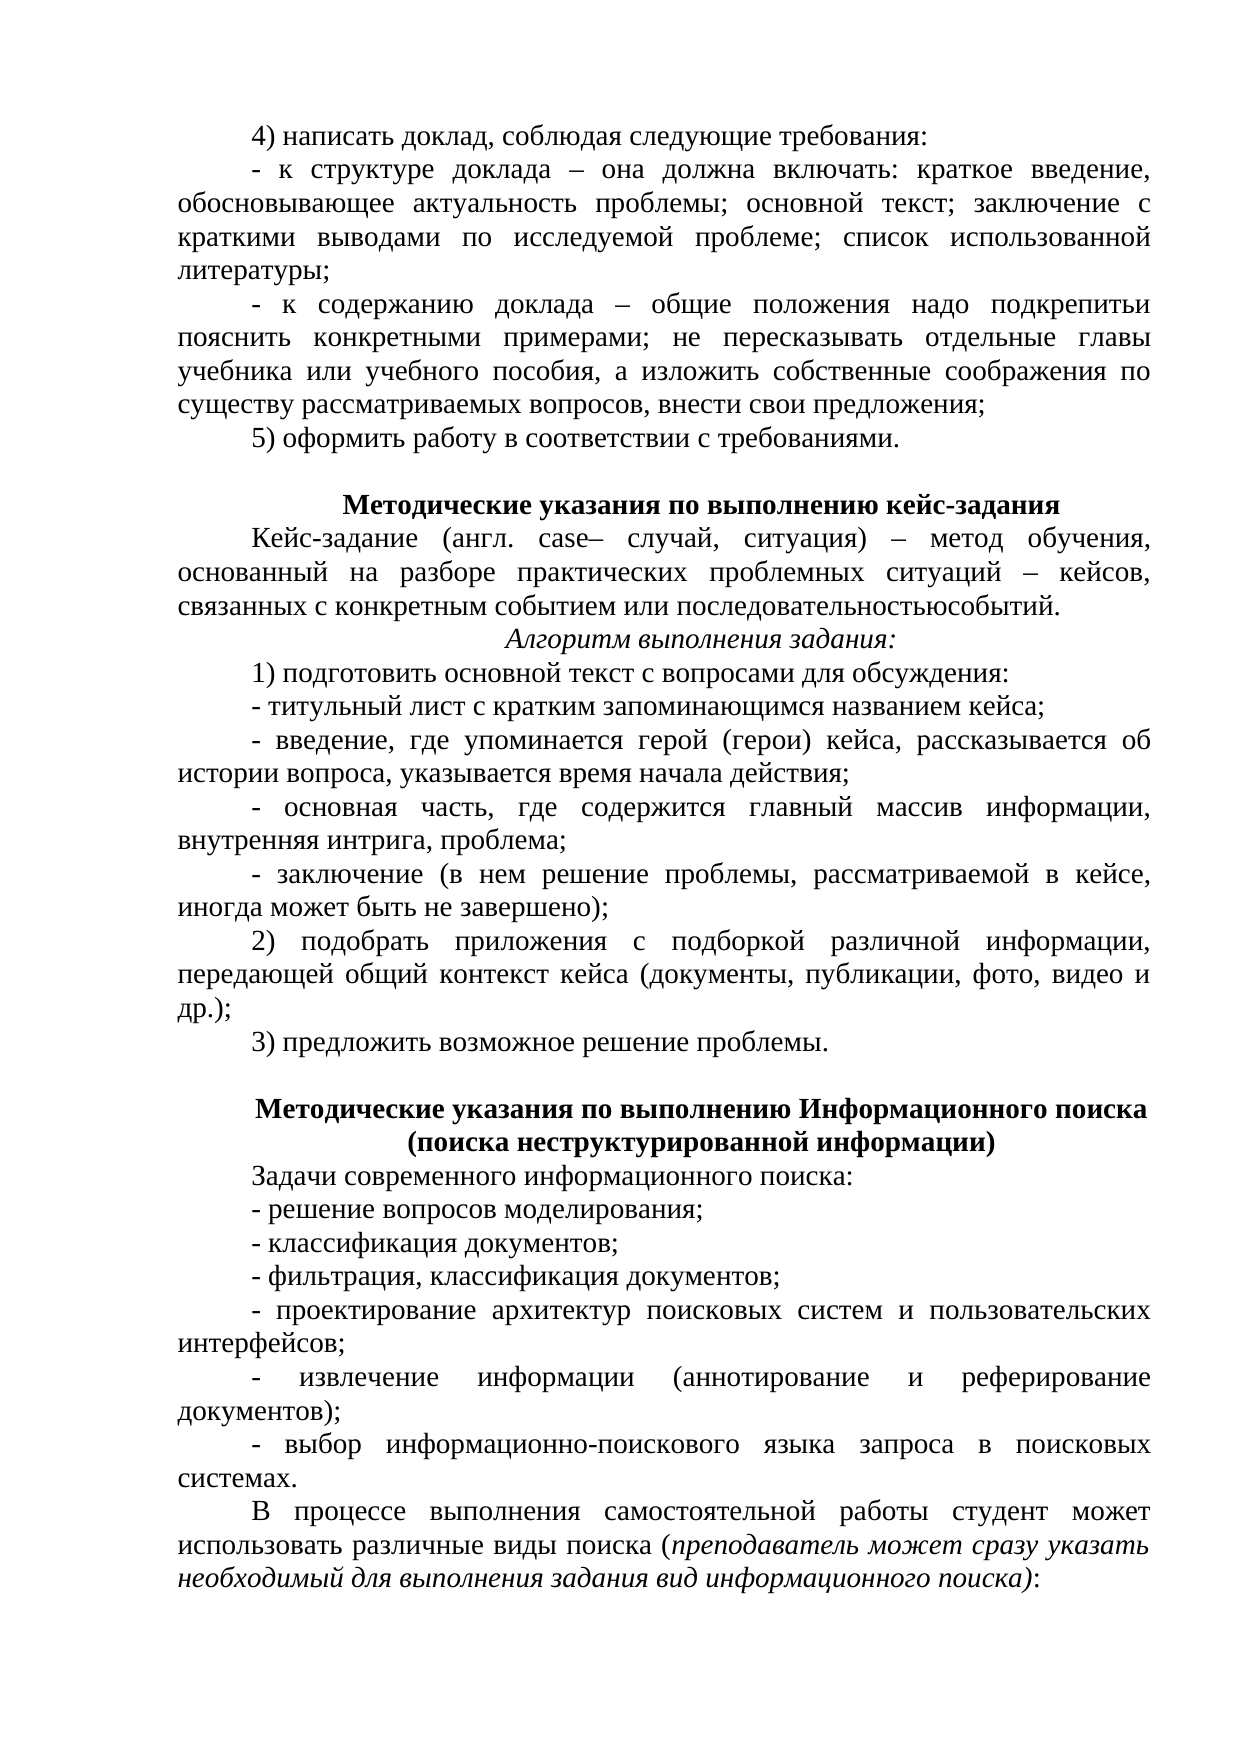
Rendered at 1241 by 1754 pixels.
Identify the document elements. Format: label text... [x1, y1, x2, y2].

text 4) написать доклад, соблюдая следующие требования: [177, 118, 1152, 152]
text Методические указания по выполнению кейс-задания [177, 487, 1152, 521]
text - извлечение информации (аннотирование и реферирование документов); [177, 1359, 1152, 1426]
text - заключение (в нем решение проблемы, рассматриваемой в кейсе, иногда может быть не завершено); [177, 856, 1152, 923]
text - выбор информационно-поискового языка запроса в поисковых системах. [177, 1426, 1152, 1493]
text - к структуре доклада – она должна включать: краткое введение, обосновывающее актуальность проблемы; основной текст; заключение с краткими выводами по исследуемой проблеме; список использованной литературы; [177, 152, 1152, 286]
text - к содержанию доклада – общие положения надо подкрепитьи пояснить конкретными примерами; не пересказывать отдельные главы учебника или учебного пособия, а изложить собственные соображения по существу рассматриваемых вопросов, внести свои предложения; [177, 286, 1152, 420]
text 1) подготовить основной текст с вопросами для обсуждения: [177, 655, 1152, 688]
text - титульный лист с кратким запоминающимся названием кейса; [177, 688, 1152, 722]
text - решение вопросов моделирования; [177, 1191, 1152, 1225]
text 2) подобрать приложения с подборкой различной информации, передающей общий контекст кейса (документы, публикации, фото, видео и др.); [177, 923, 1152, 1024]
text 5) оформить работу в соответствии с требованиями. [177, 420, 1152, 453]
text - фильтрация, классификация документов; [177, 1258, 1152, 1292]
text - проектирование архитектур поисковых систем и пользовательских интерфейсов; [177, 1292, 1152, 1359]
text Кейс-задание (англ. case– случай, ситуация) – метод обучения, основанный на разборе практических проблемных ситуаций – кейсов, связанных с конкретным событием или последовательностьюсобытий. [177, 521, 1152, 621]
text Алгоритм выполнения задания: [177, 621, 1152, 655]
text 3) предложить возможное решение проблемы. [177, 1024, 1152, 1057]
text - классификация документов; [177, 1225, 1152, 1258]
text В процессе выполнения самостоятельной работы студент может использовать различные виды поиска (преподаватель может сразу указать необходимый для выполнения задания вид информационного поиска): [177, 1493, 1152, 1594]
text - основная часть, где содержится главный массив информации, внутренняя интрига, проблема; [177, 789, 1152, 856]
text - введение, где упоминается герой (герои) кейса, рассказывается об истории вопроса, указывается время начала действия; [177, 722, 1152, 789]
text Методические указания по выполнению Информационного поиска [177, 1091, 1152, 1124]
text (поиска неструктурированной информации) [177, 1124, 1152, 1158]
text Задачи современного информационного поиска: [177, 1158, 1152, 1191]
